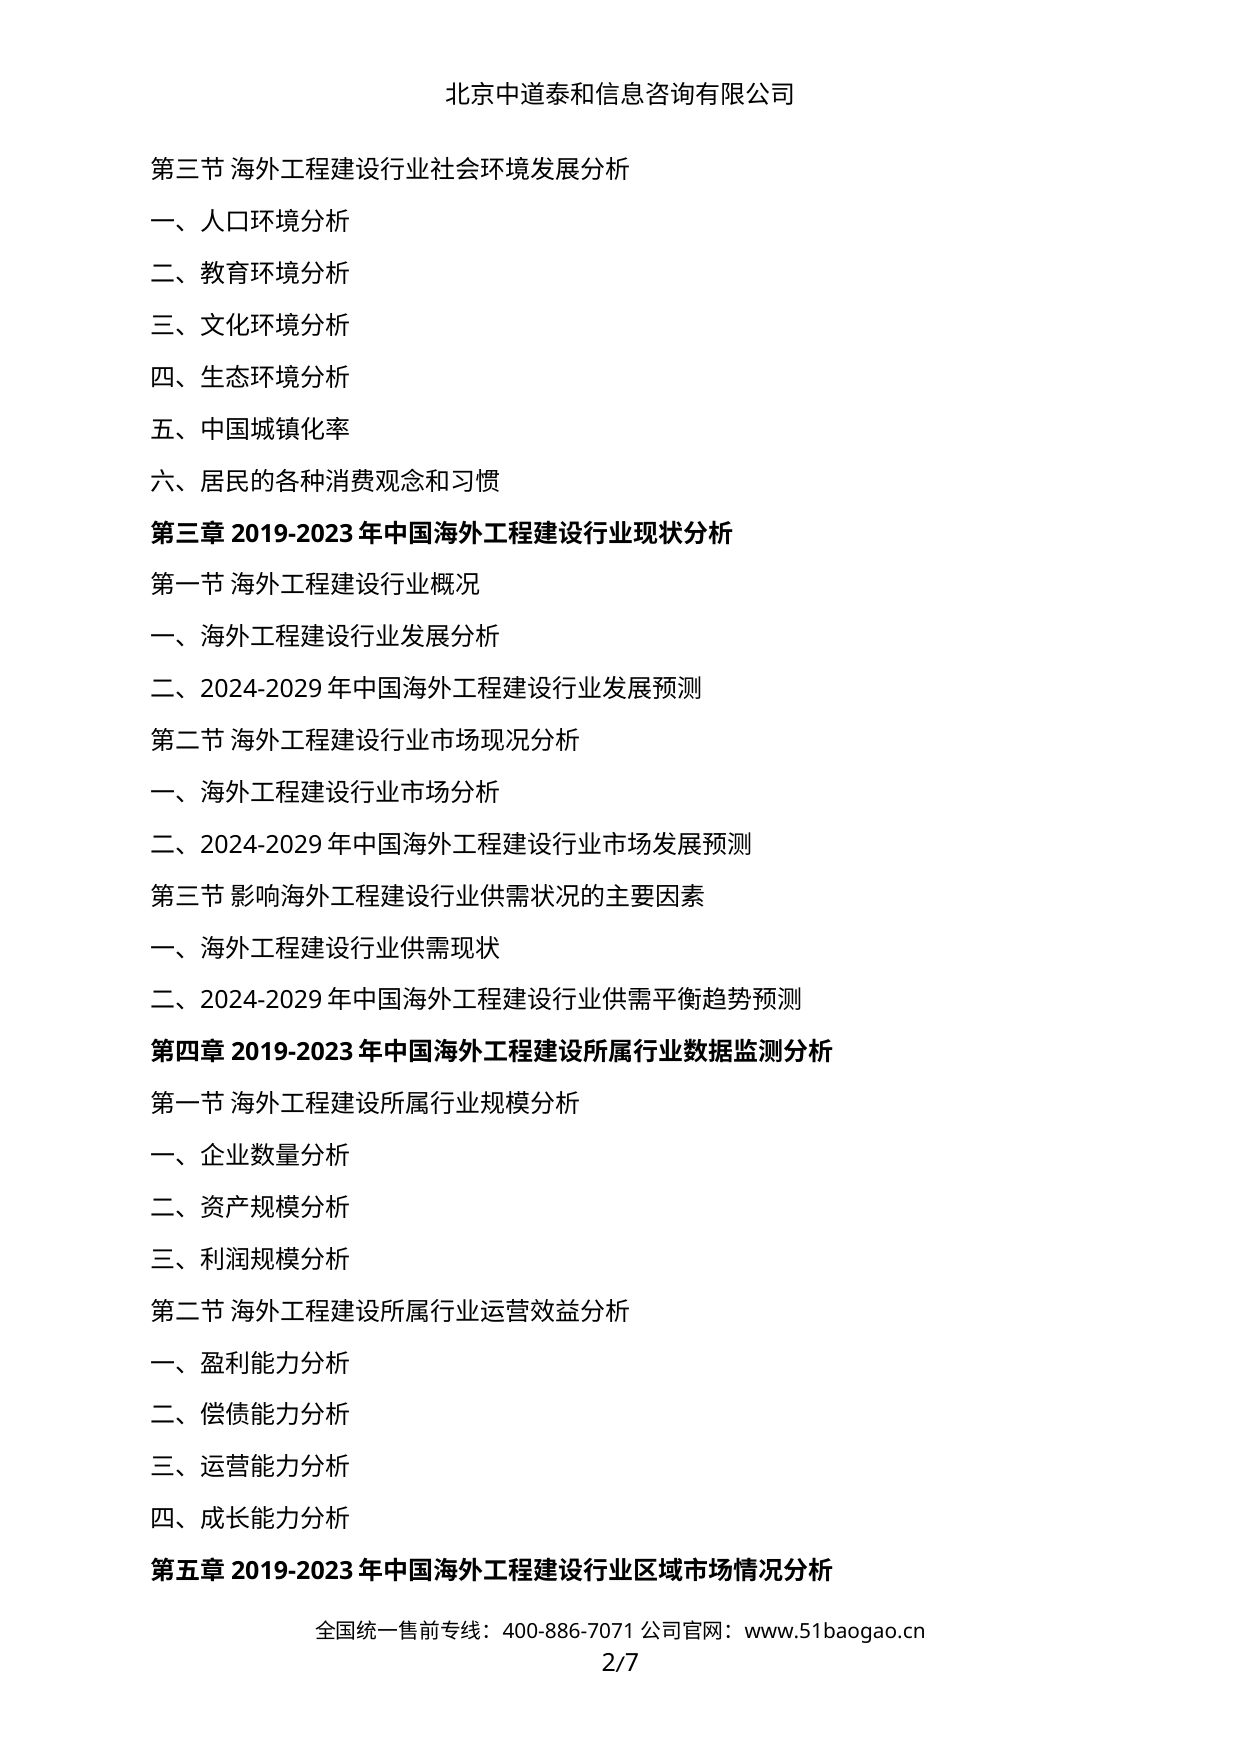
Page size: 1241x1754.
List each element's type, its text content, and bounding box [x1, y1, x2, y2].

text 三、运营能力分析 [150, 1447, 1090, 1483]
text 第二节 海外工程建设所属行业运营效益分析 [150, 1291, 1090, 1327]
text 一、盈利能力分析 [150, 1343, 1090, 1379]
text 五、中国城镇化率 [150, 409, 1090, 446]
text 第一节 海外工程建设行业概况 [150, 565, 1090, 601]
text 二、2024-2029年中国海外工程建设行业供需平衡趋势预测 [150, 980, 1090, 1016]
text 第五章 2019-2023年中国海外工程建设行业区域市场情况分析 [150, 1551, 1090, 1587]
text 四、成长能力分析 [150, 1499, 1090, 1535]
text 二、偿债能力分析 [150, 1395, 1090, 1431]
text 二、教育环境分析 [150, 254, 1090, 290]
text 三、文化环境分析 [150, 306, 1090, 342]
text 一、海外工程建设行业供需现状 [150, 928, 1090, 964]
text 四、生态环境分析 [150, 357, 1090, 394]
text 第三节 影响海外工程建设行业供需状况的主要因素 [150, 876, 1090, 912]
text 一、人口环境分析 [150, 202, 1090, 238]
text 第二节 海外工程建设行业市场现况分析 [150, 721, 1090, 757]
text 六、居民的各种消费观念和习惯 [150, 461, 1090, 497]
text 一、海外工程建设行业发展分析 [150, 617, 1090, 653]
text 第一节 海外工程建设所属行业规模分析 [150, 1084, 1090, 1120]
text 三、利润规模分析 [150, 1239, 1090, 1276]
text 一、企业数量分析 [150, 1136, 1090, 1172]
text 第三章 2019-2023年中国海外工程建设行业现状分析 [150, 513, 1090, 549]
text 二、2024-2029年中国海外工程建设行业市场发展预测 [150, 824, 1090, 861]
text 二、2024-2029年中国海外工程建设行业发展预测 [150, 669, 1090, 705]
text 二、资产规模分析 [150, 1187, 1090, 1224]
text 第三节 海外工程建设行业社会环境发展分析 [150, 150, 1090, 186]
text 一、海外工程建设行业市场分析 [150, 772, 1090, 809]
text 第四章 2019-2023年中国海外工程建设所属行业数据监测分析 [150, 1032, 1090, 1068]
